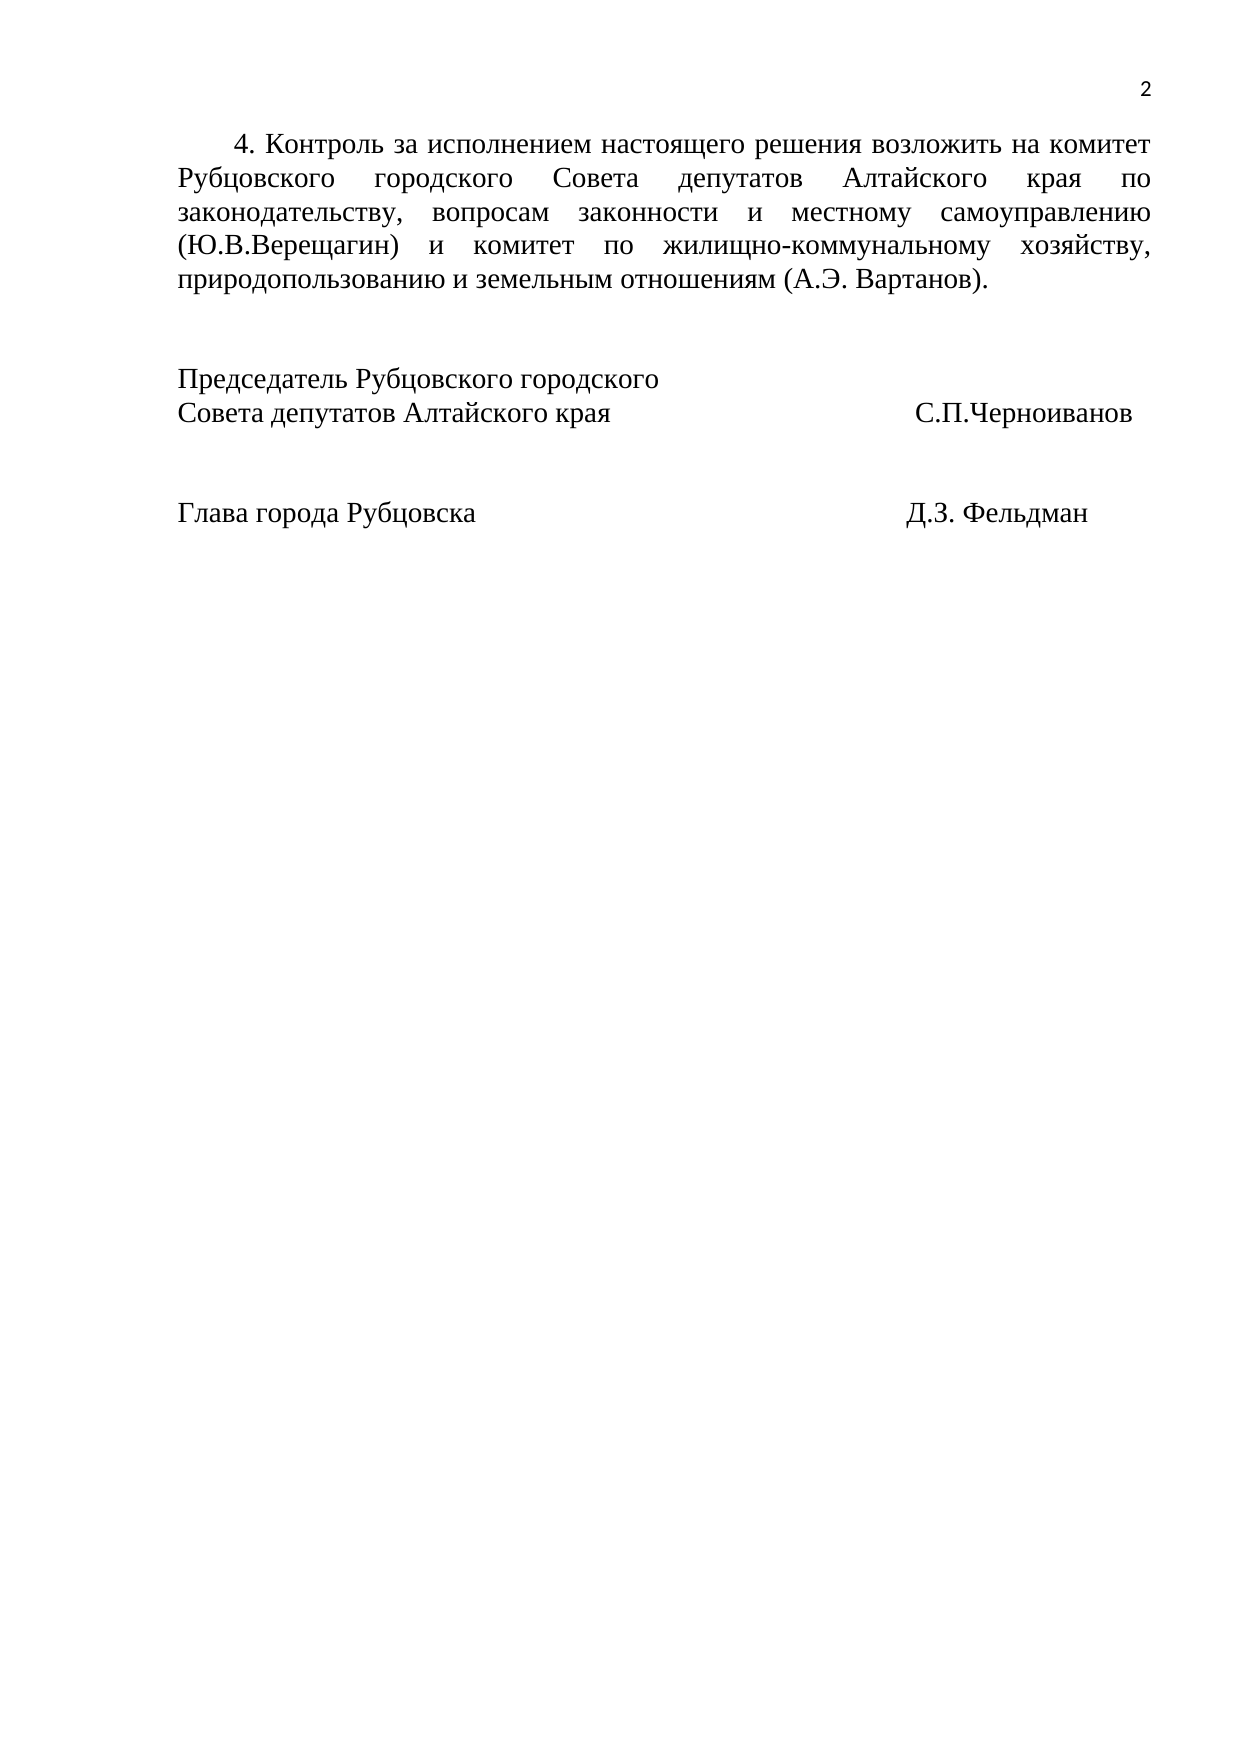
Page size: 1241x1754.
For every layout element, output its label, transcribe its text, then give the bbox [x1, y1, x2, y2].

text Глава города Рубцовска Д.З. Фельдман [177, 496, 1152, 529]
text 4. Контроль за исполнением настоящего решения возложить на комитет Рубцовского городского Совета депутатов Алтайского края по законодательству, вопросам законности и местному самоуправлению (Ю.В.Верещагин) и комитет по жилищно-коммунальному хозяйству, природопользованию и земельным отношениям (А.Э. Вартанов). [177, 127, 1152, 294]
text Совета депутатов Алтайского края С.П.Черноиванов [177, 395, 1152, 428]
text Председатель Рубцовского городского [177, 361, 1152, 395]
